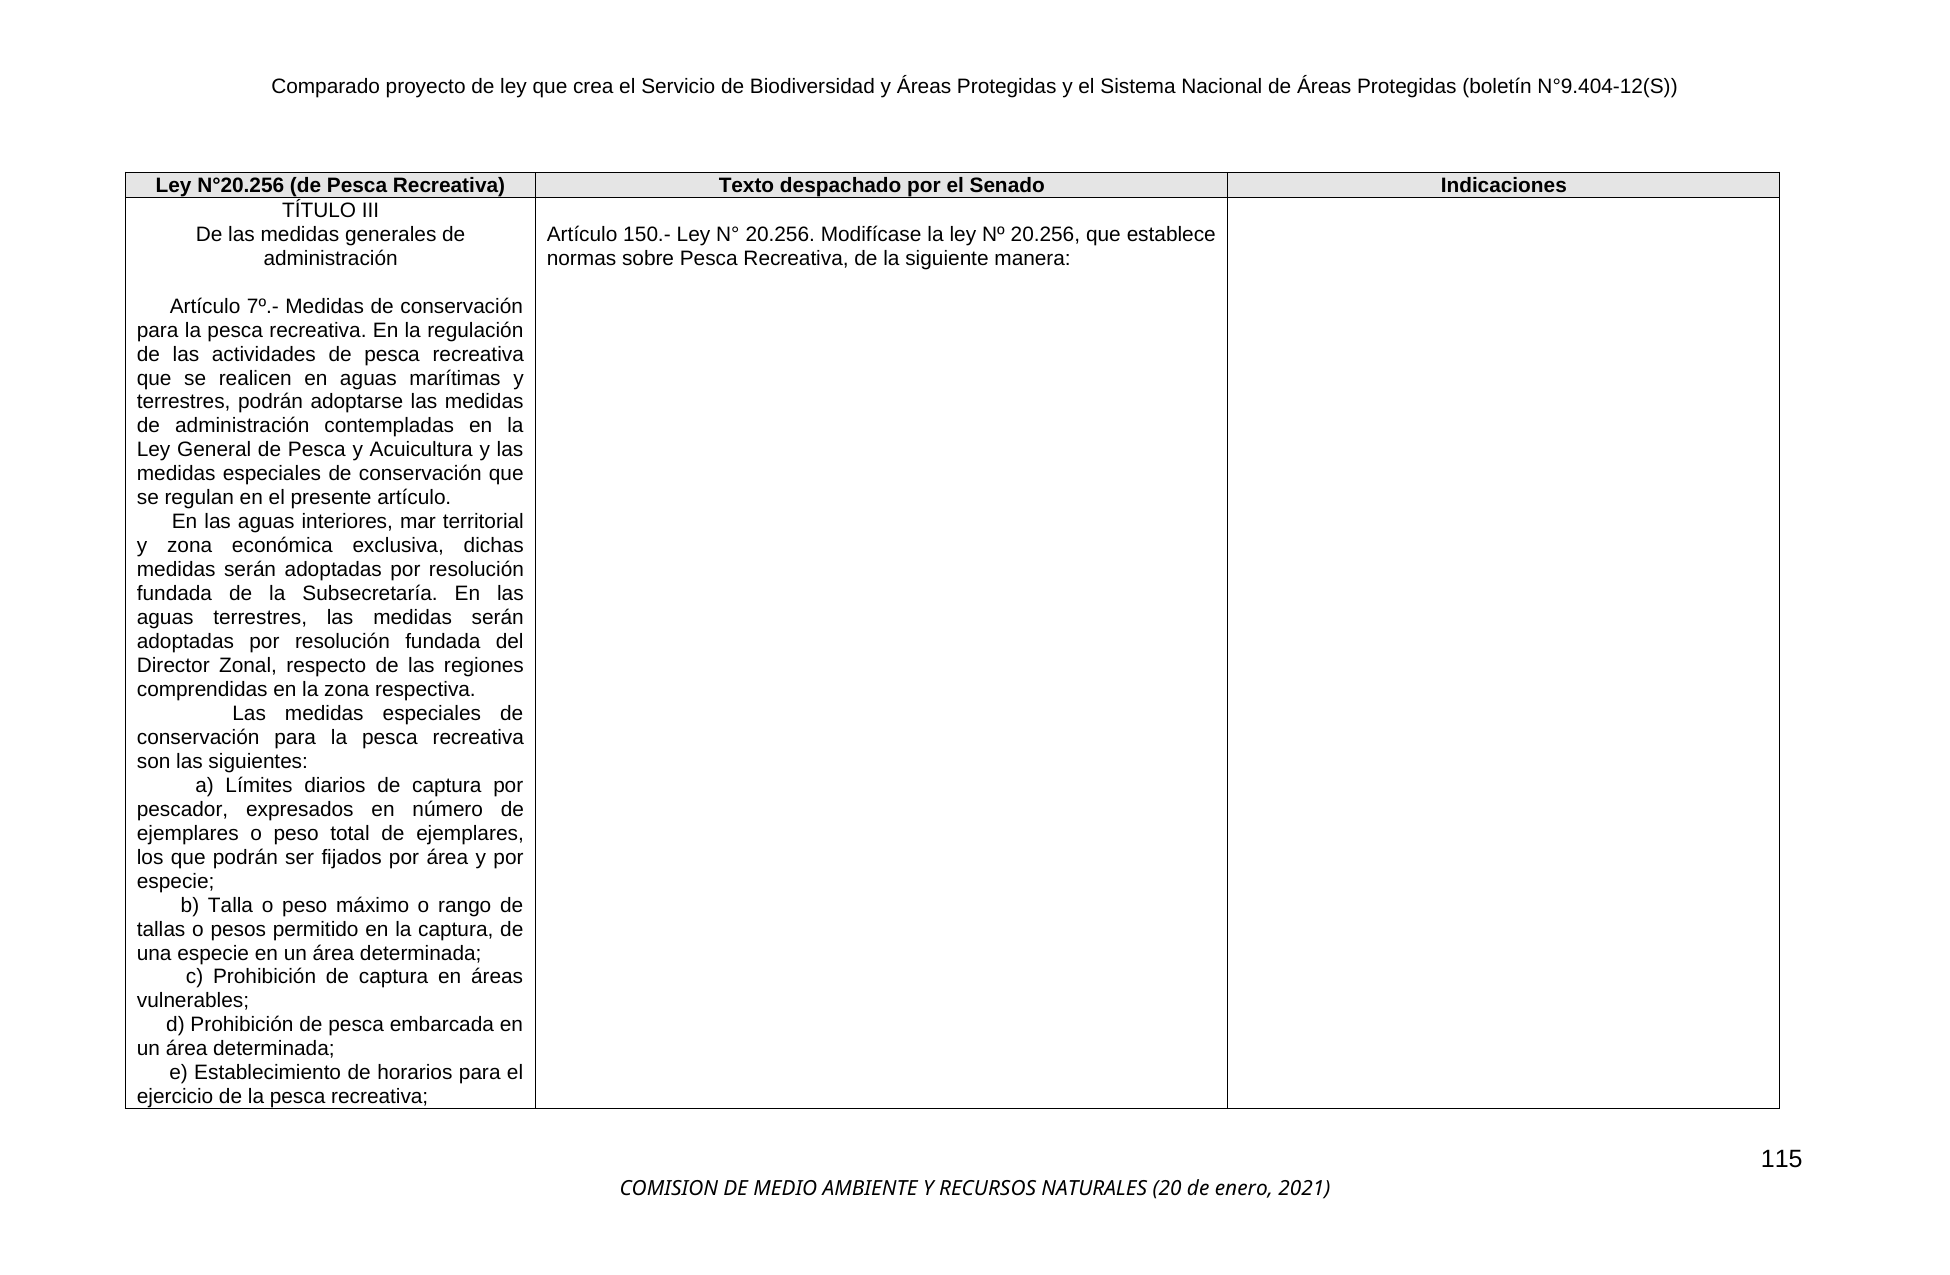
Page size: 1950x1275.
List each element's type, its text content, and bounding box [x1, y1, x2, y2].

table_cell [536, 198, 1227, 1108]
table_header Texto despachado por el Senado [536, 173, 1227, 197]
table_header Indicaciones [1228, 173, 1779, 197]
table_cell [126, 198, 535, 1108]
table_header Ley N°20.256 (de Pesca Recreativa) [126, 173, 535, 197]
table_cell [1228, 198, 1779, 1108]
